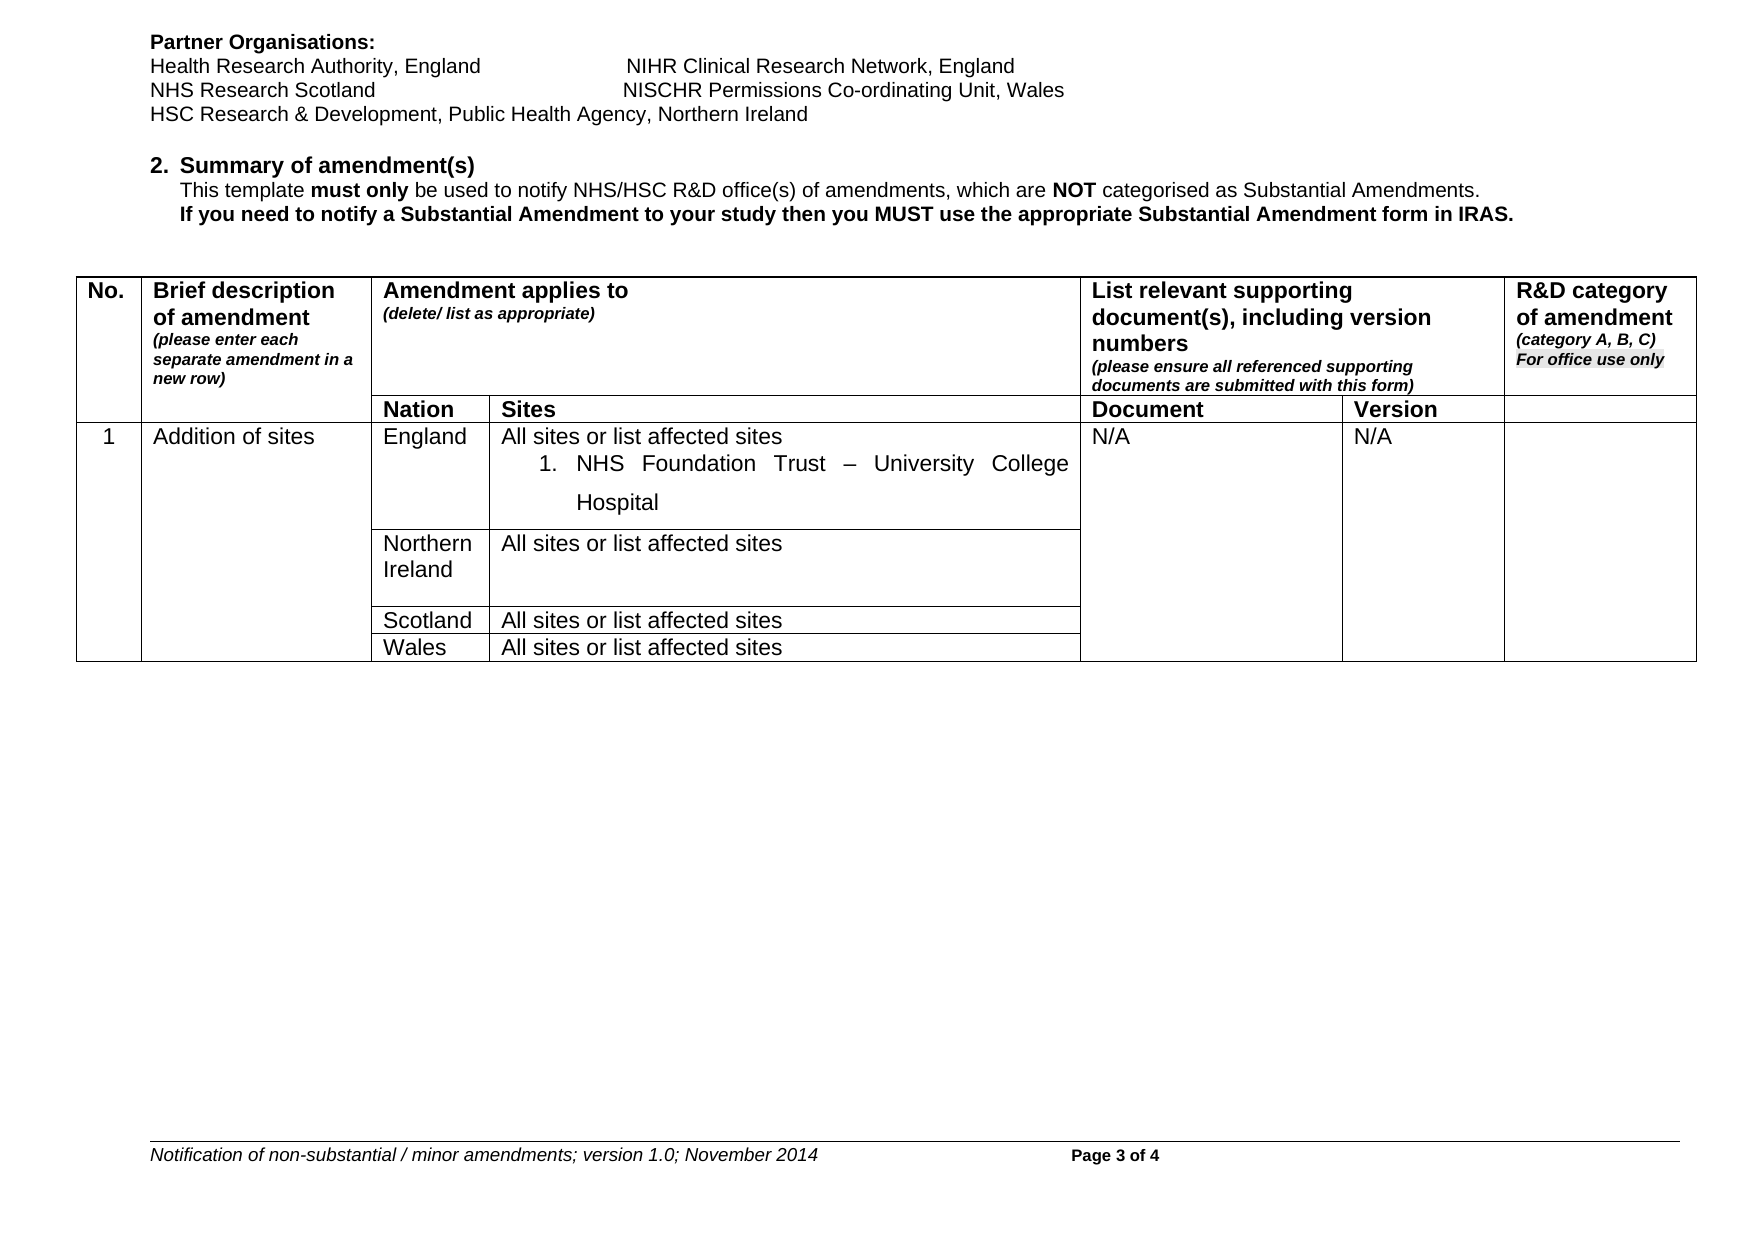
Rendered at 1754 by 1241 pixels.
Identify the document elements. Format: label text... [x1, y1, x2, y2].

table_cell N/A [1343, 423, 1504, 661]
table_cell Version [1343, 396, 1504, 422]
table_header Amendment applies to (delete/ list as appropriate) [372, 278, 1080, 395]
table_cell All sites or list affected sites [490, 607, 1080, 633]
table_cell 1 [77, 423, 141, 661]
table_cell Sites [490, 396, 1080, 422]
table_cell Addition of sites [142, 423, 371, 661]
table_header Brief description of amendment (please enter each separate amendment in a new row) [142, 278, 371, 422]
table_cell Scotland [372, 607, 489, 633]
table_cell All sites or list affected sites [490, 634, 1080, 661]
table_header List relevant supporting document(s), including version numbers (please ensure all referenced supporting documents are submitted with this form) [1081, 278, 1504, 395]
table_cell England [372, 423, 489, 528]
table_cell [1505, 423, 1696, 661]
table_cell All sites or list affected sites [490, 530, 1080, 606]
table_header No. [77, 278, 141, 422]
text If you need to notify a Substantial Amendment to your study then you MUST use the appropriate Substantial Amendment form in IRAS. [179, 202, 1680, 226]
table_header R&D category of amendment (category A, B, C) For office use only [1505, 278, 1696, 395]
table_cell Northern Ireland [372, 530, 489, 606]
table_cell All sites or list affected sites NHS Foundation Trust – University College Hospital [490, 423, 1080, 528]
table_cell [1505, 396, 1696, 422]
table_cell Document [1081, 396, 1342, 422]
table_cell N/A [1081, 423, 1342, 661]
table_cell Wales [372, 634, 489, 661]
text This template must only be used to notify NHS/HSC R&D office(s) of amendments, which are NOT categorised as Substantial Amendments. [179, 178, 1680, 202]
table_cell Nation [372, 396, 489, 422]
list Summary of amendment(s) [150, 152, 1680, 178]
